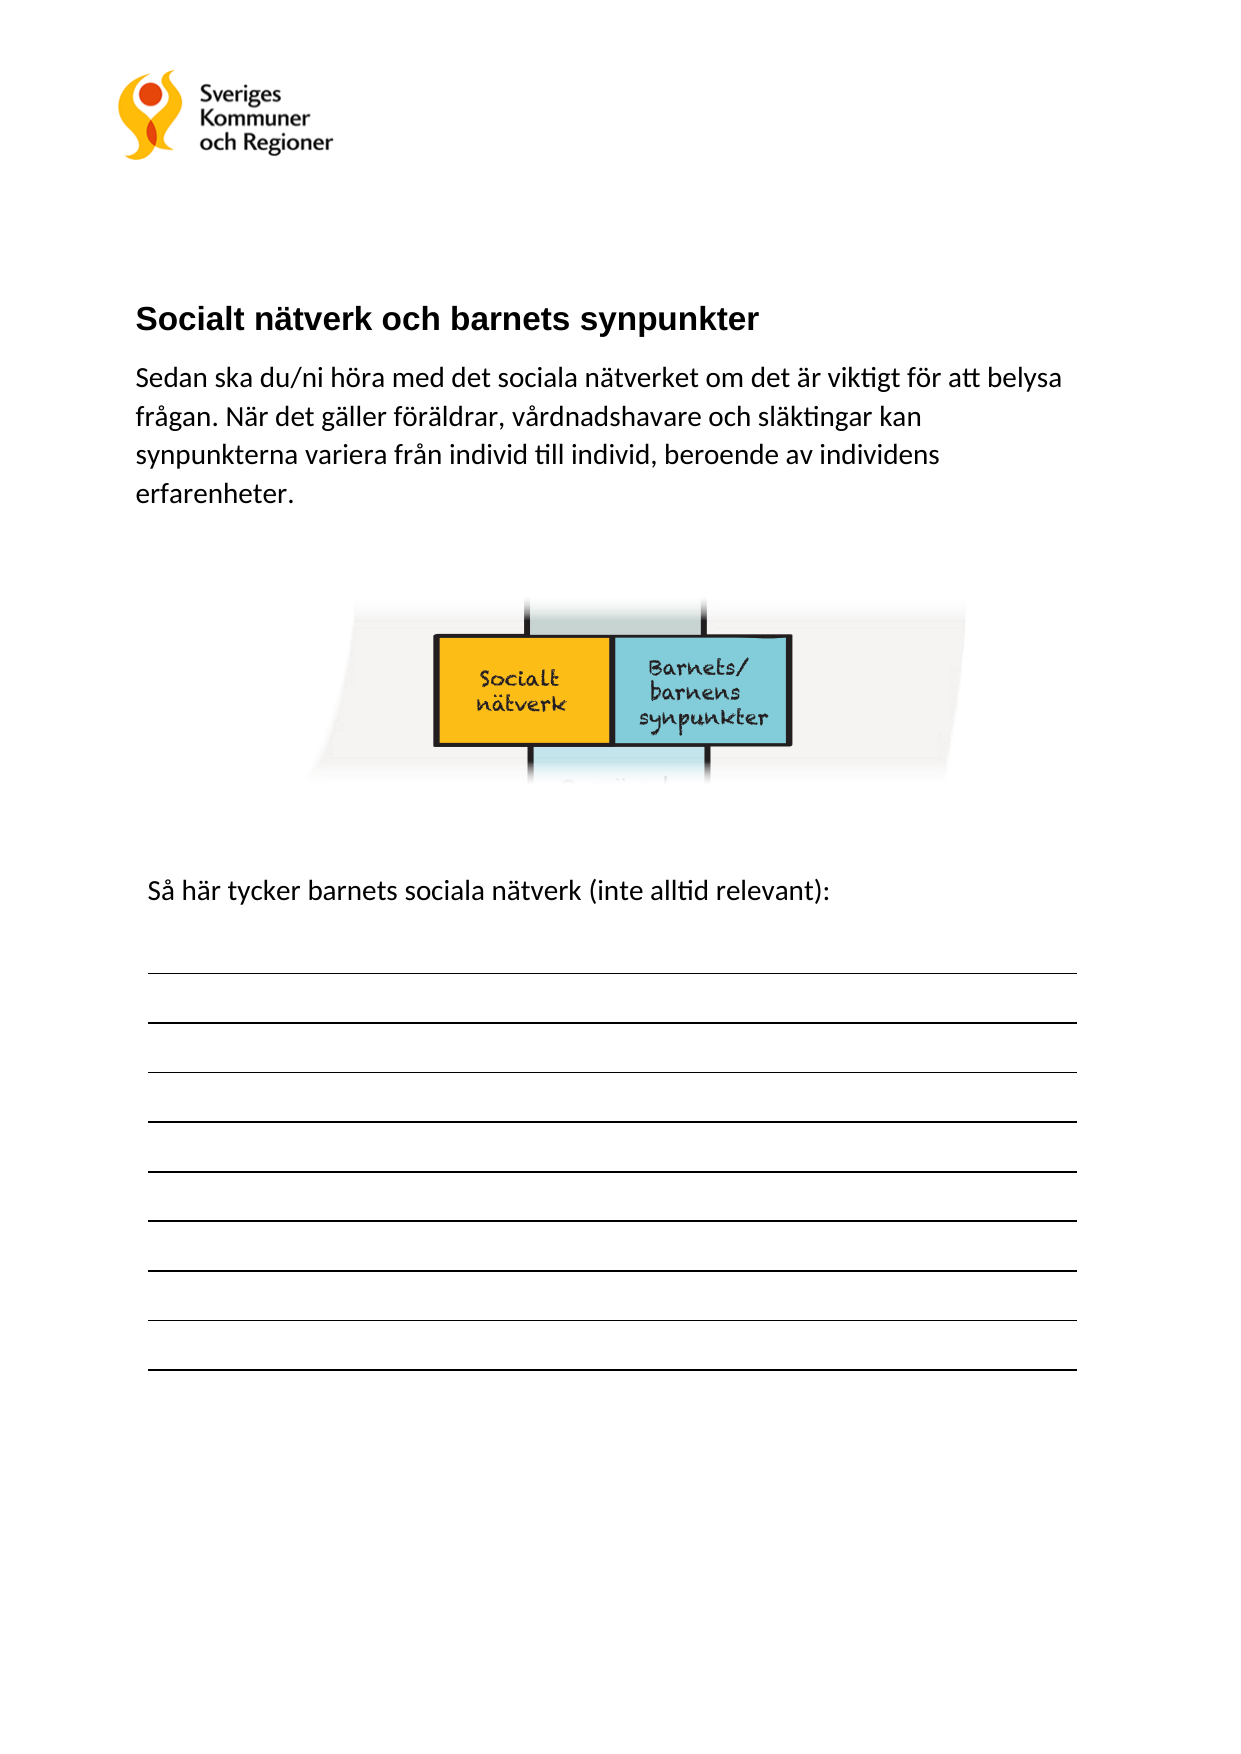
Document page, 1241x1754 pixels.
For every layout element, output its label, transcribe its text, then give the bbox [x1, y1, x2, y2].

text Sedan ska du/ni höra med det sociala nätverket om det är viktigt för att belysa frågan. När det gäller föräldrar, vårdnadshavare och släktingar kan synpunkterna variera från individ till individ, beroende av individens erfarenheter. [135, 359, 1078, 510]
text Så här tycker barnets sociala nätverk (inte alltid relevant): [147, 872, 1105, 907]
subtitle Socialt nätverk och barnets synpunkter [135, 297, 1105, 339]
picture [302, 595, 966, 785]
picture [118, 70, 334, 160]
